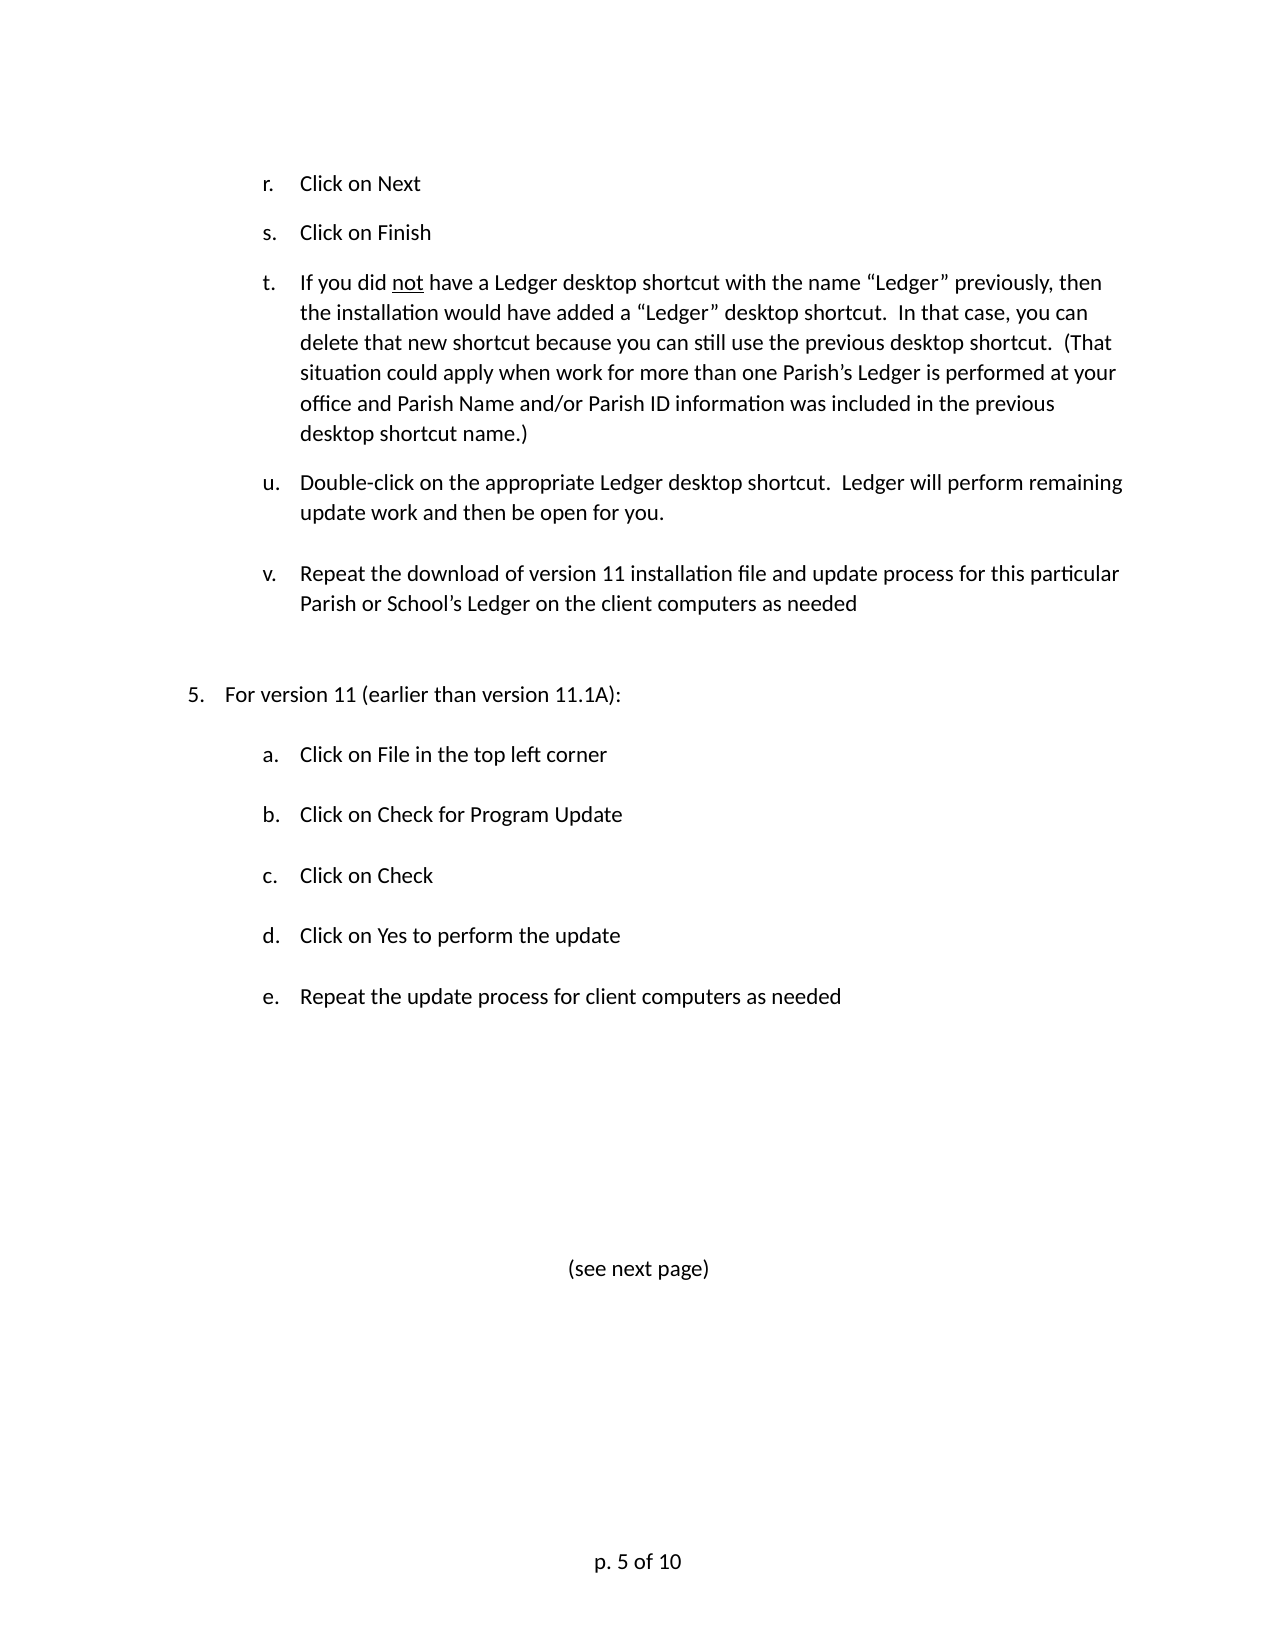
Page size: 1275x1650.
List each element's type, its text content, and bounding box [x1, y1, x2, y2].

list If you did not have a Ledger desktop shortcut with the name “Ledger” previously, then the installation would have added a “Ledger” desktop shortcut. In that case, you can delete that new shortcut because you can still use the previous desktop shortcut. (That situation could apply when work for more than one Parish’s Ledger is performed at your office and Parish Name and/or Parish ID information was included in the previous desktop shortcut name.) [262, 268, 1127, 447]
list (see next page) [150, 1254, 1127, 1282]
list Repeat the update process for client computers as needed [262, 982, 1127, 1010]
list For version 11 (earlier than version 11.1A): [187, 680, 1127, 708]
list Click on File in the top left corner [262, 740, 1127, 768]
list Repeat the download of version 11 installation file and update process for this particular Parish or School’s Ledger on the client computers as needed [262, 559, 1127, 617]
list Click on Yes to perform the update [262, 921, 1127, 949]
list Double-click on the appropriate Ledger desktop shortcut. Ledger will perform remaining update work and then be open for you. [262, 468, 1127, 527]
list Click on Check [262, 861, 1127, 889]
list Click on Next [262, 169, 1127, 197]
list Click on Finish [262, 218, 1127, 247]
list Click on Check for Program Update [262, 801, 1127, 829]
